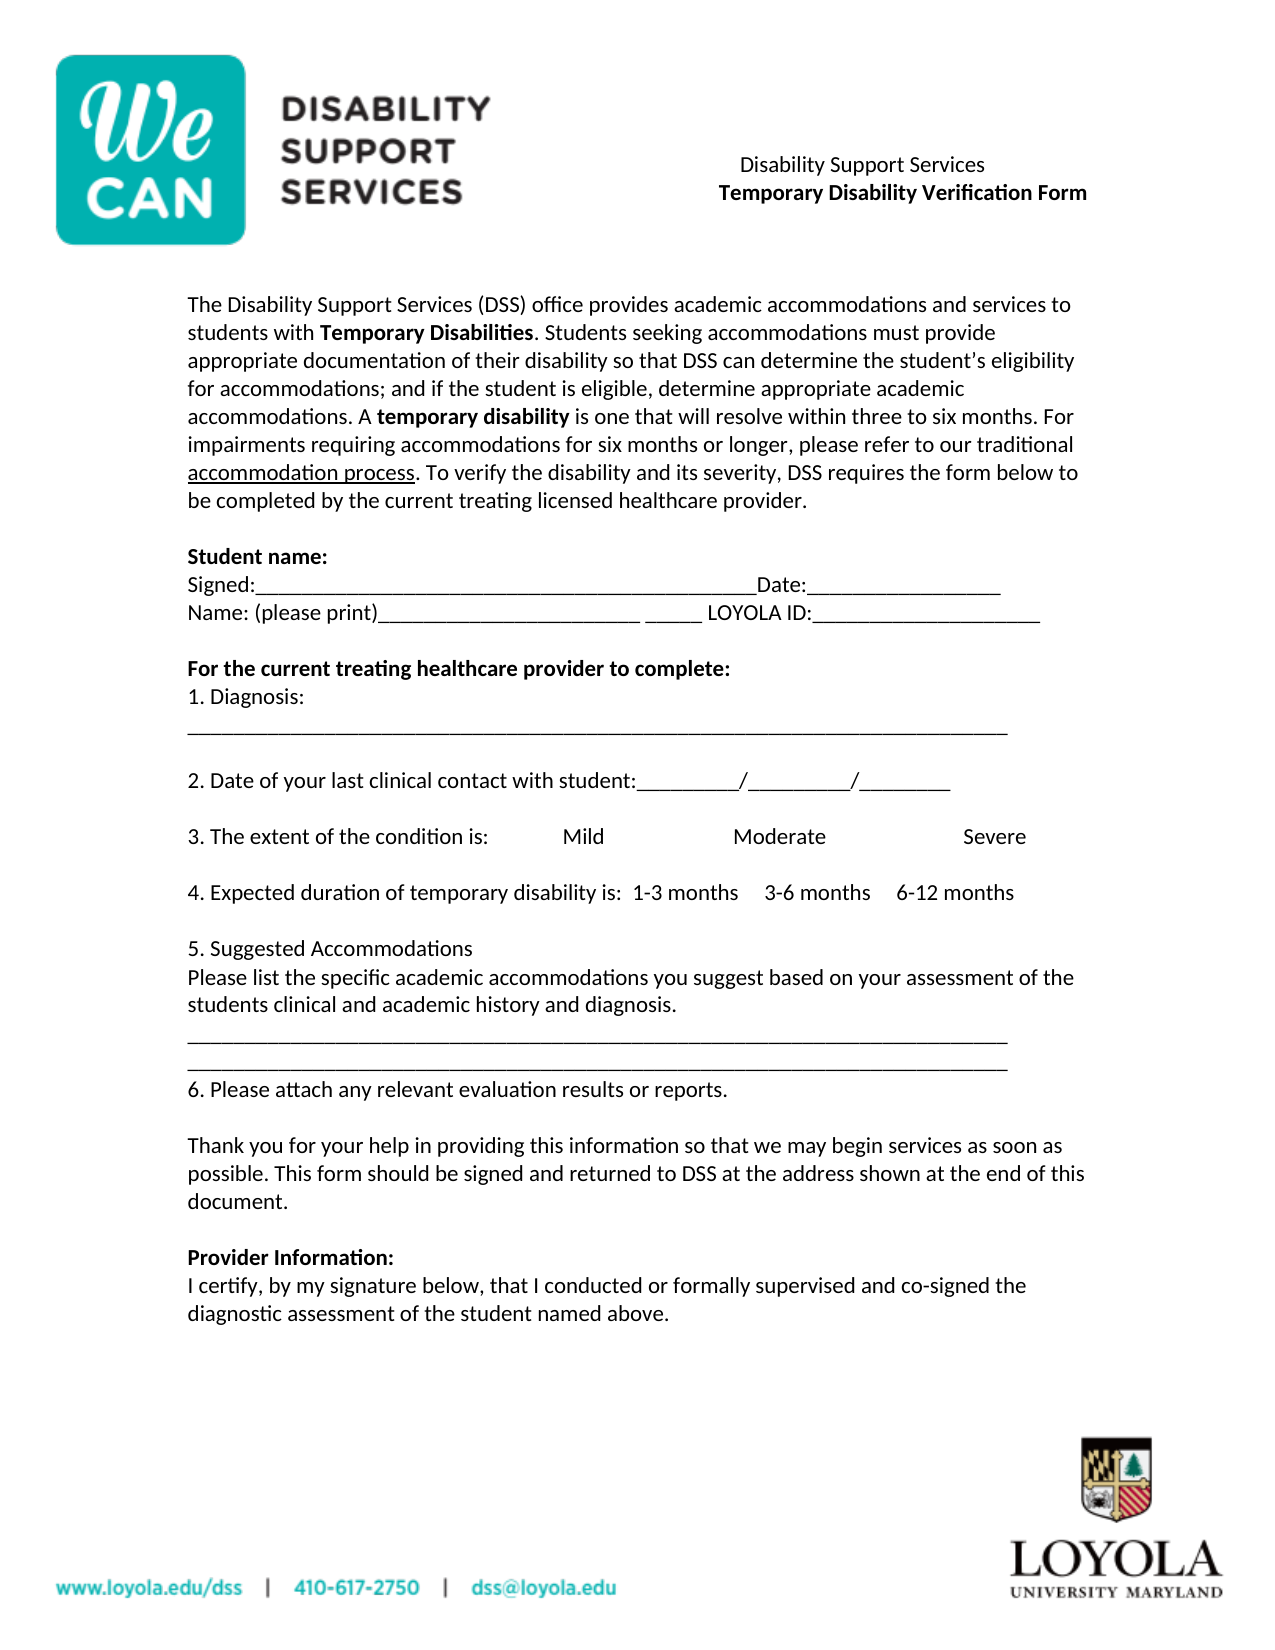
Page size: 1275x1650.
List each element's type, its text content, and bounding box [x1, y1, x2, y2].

text 3. The extent of the condition is: Mild Moderate Severe [187, 822, 1087, 851]
text Provider Information: [187, 1243, 1087, 1271]
text Please list the specific academic accommodations you suggest based on your assessment of the students clinical and academic history and diagnosis. [187, 963, 1087, 1019]
text Name: (please print)_______________________ _____ LOYOLA ID:____________________ [187, 598, 1087, 626]
text ________________________________________________________________________ [187, 1047, 1087, 1075]
text ________________________________________________________________________ [187, 710, 1087, 738]
text The Disability Support Services (DSS) office provides academic accommodations and services to students with Temporary Disabilities. Students seeking accommodations must provide appropriate documentation of their disability so that DSS can determine the student’s eligibility for accommodations; and if the student is eligible, determine appropriate academic accommodations. A temporary disability is one that will resolve within three to six months. For impairments requiring accommodations for six months or longer, please refer to our traditional accommodation process. To verify the disability and its severity, DSS requires the form below to be completed by the current treating licensed healthcare provider. [187, 290, 1087, 514]
text Disability Support Services [562, 150, 1087, 178]
text Student name: Signed:____________________________________________Date:_________________ [187, 542, 1087, 598]
text 1. Diagnosis: [187, 682, 1087, 710]
text Thank you for your help in providing this information so that we may begin services as soon as possible. This form should be signed and returned to DSS at the address shown at the end of this document. [187, 1131, 1087, 1215]
text 4. Expected duration of temporary disability is: 1-3 months 3-6 months 6-12 months [187, 878, 1087, 907]
text For the current treating healthcare provider to complete: [187, 654, 1087, 682]
text 5. Suggested Accommodations [187, 934, 1087, 963]
text I certify, by my signature below, that I conducted or formally supervised and co-signed the diagnostic assessment of the student named above. [187, 1271, 1087, 1327]
text Temporary Disability Verification Form [187, 178, 1087, 206]
text ________________________________________________________________________ [187, 1019, 1087, 1047]
text 2. Date of your last clinical contact with student:_________/_________/________ [187, 766, 1087, 794]
text 6. Please attach any relevant evaluation results or reports. [187, 1075, 1087, 1103]
